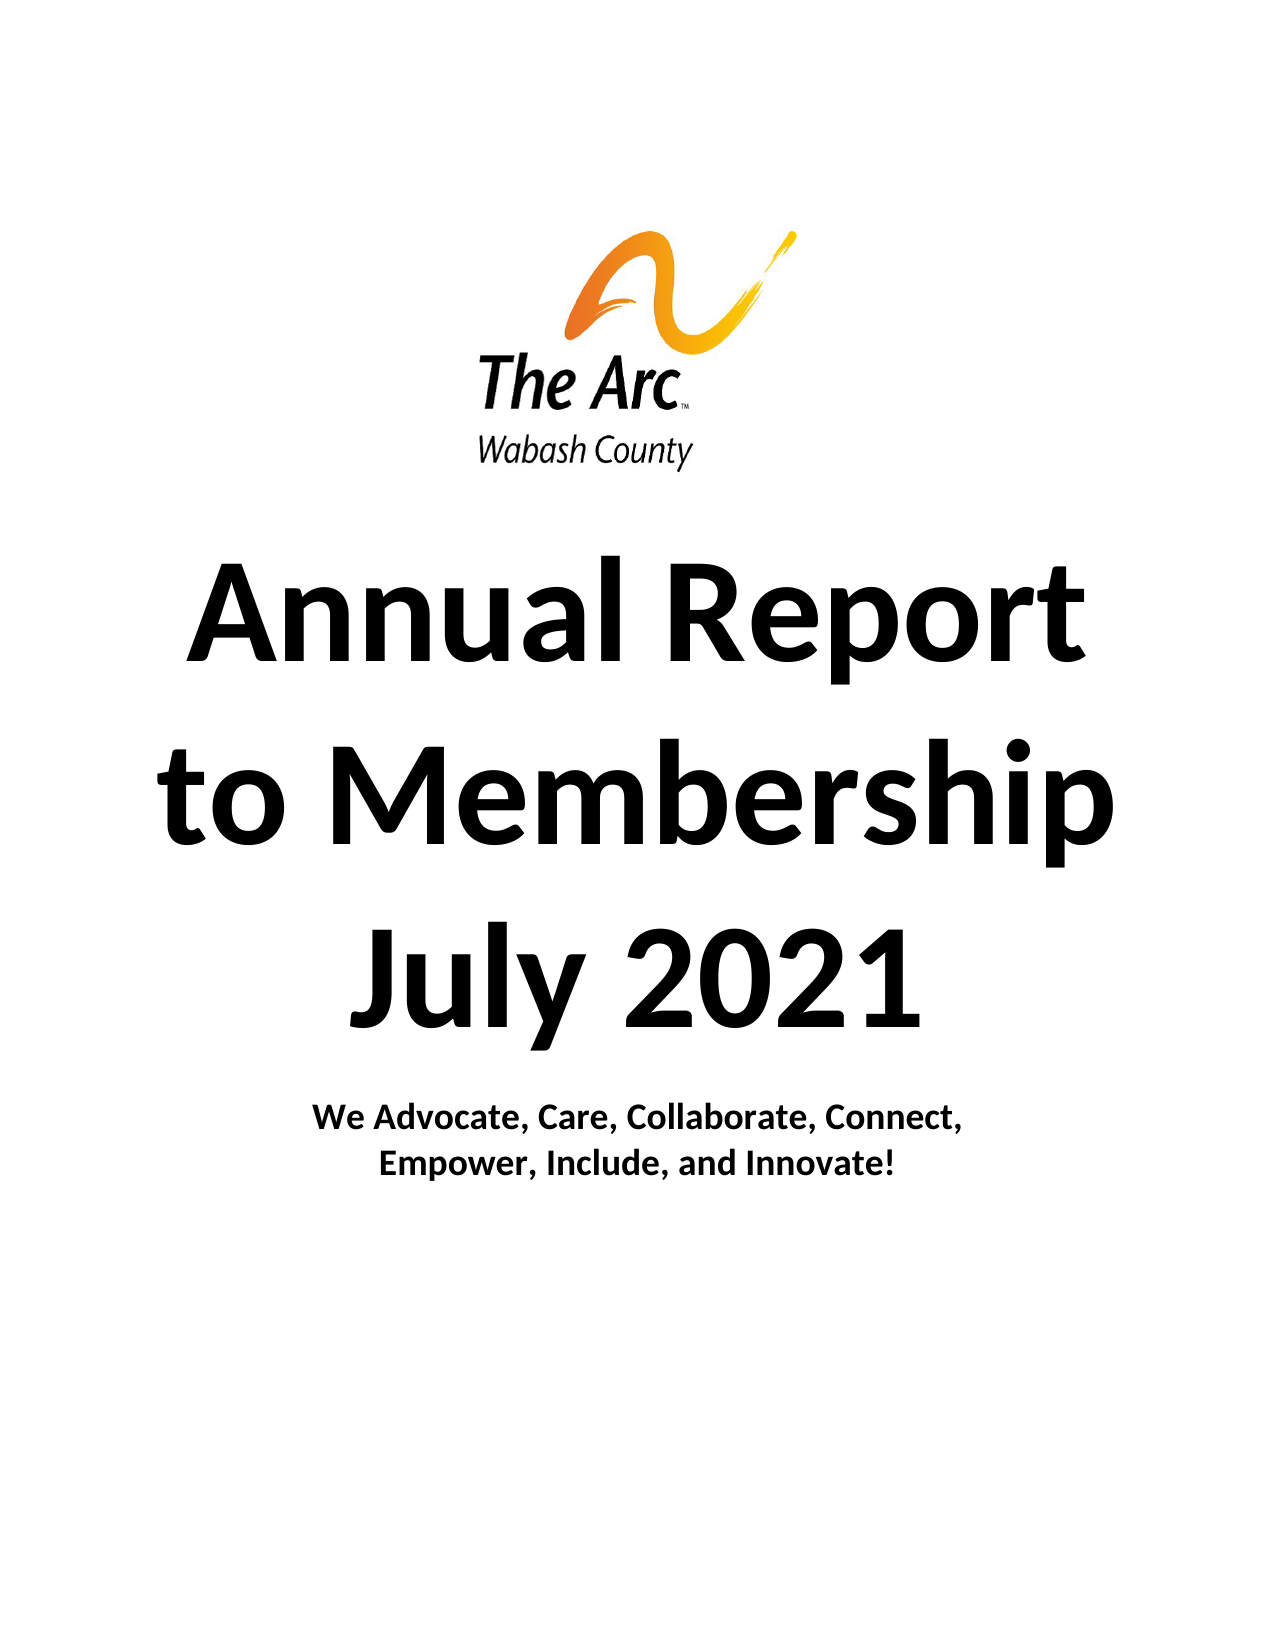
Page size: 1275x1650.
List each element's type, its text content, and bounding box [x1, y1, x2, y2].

text Annual Report to Membership July 2021 [150, 515, 1125, 1065]
picture [433, 178, 842, 516]
text Empower, Include, and Innovate! [150, 1139, 1125, 1184]
text We Advocate, Care, Collaborate, Connect, [150, 1093, 1125, 1139]
